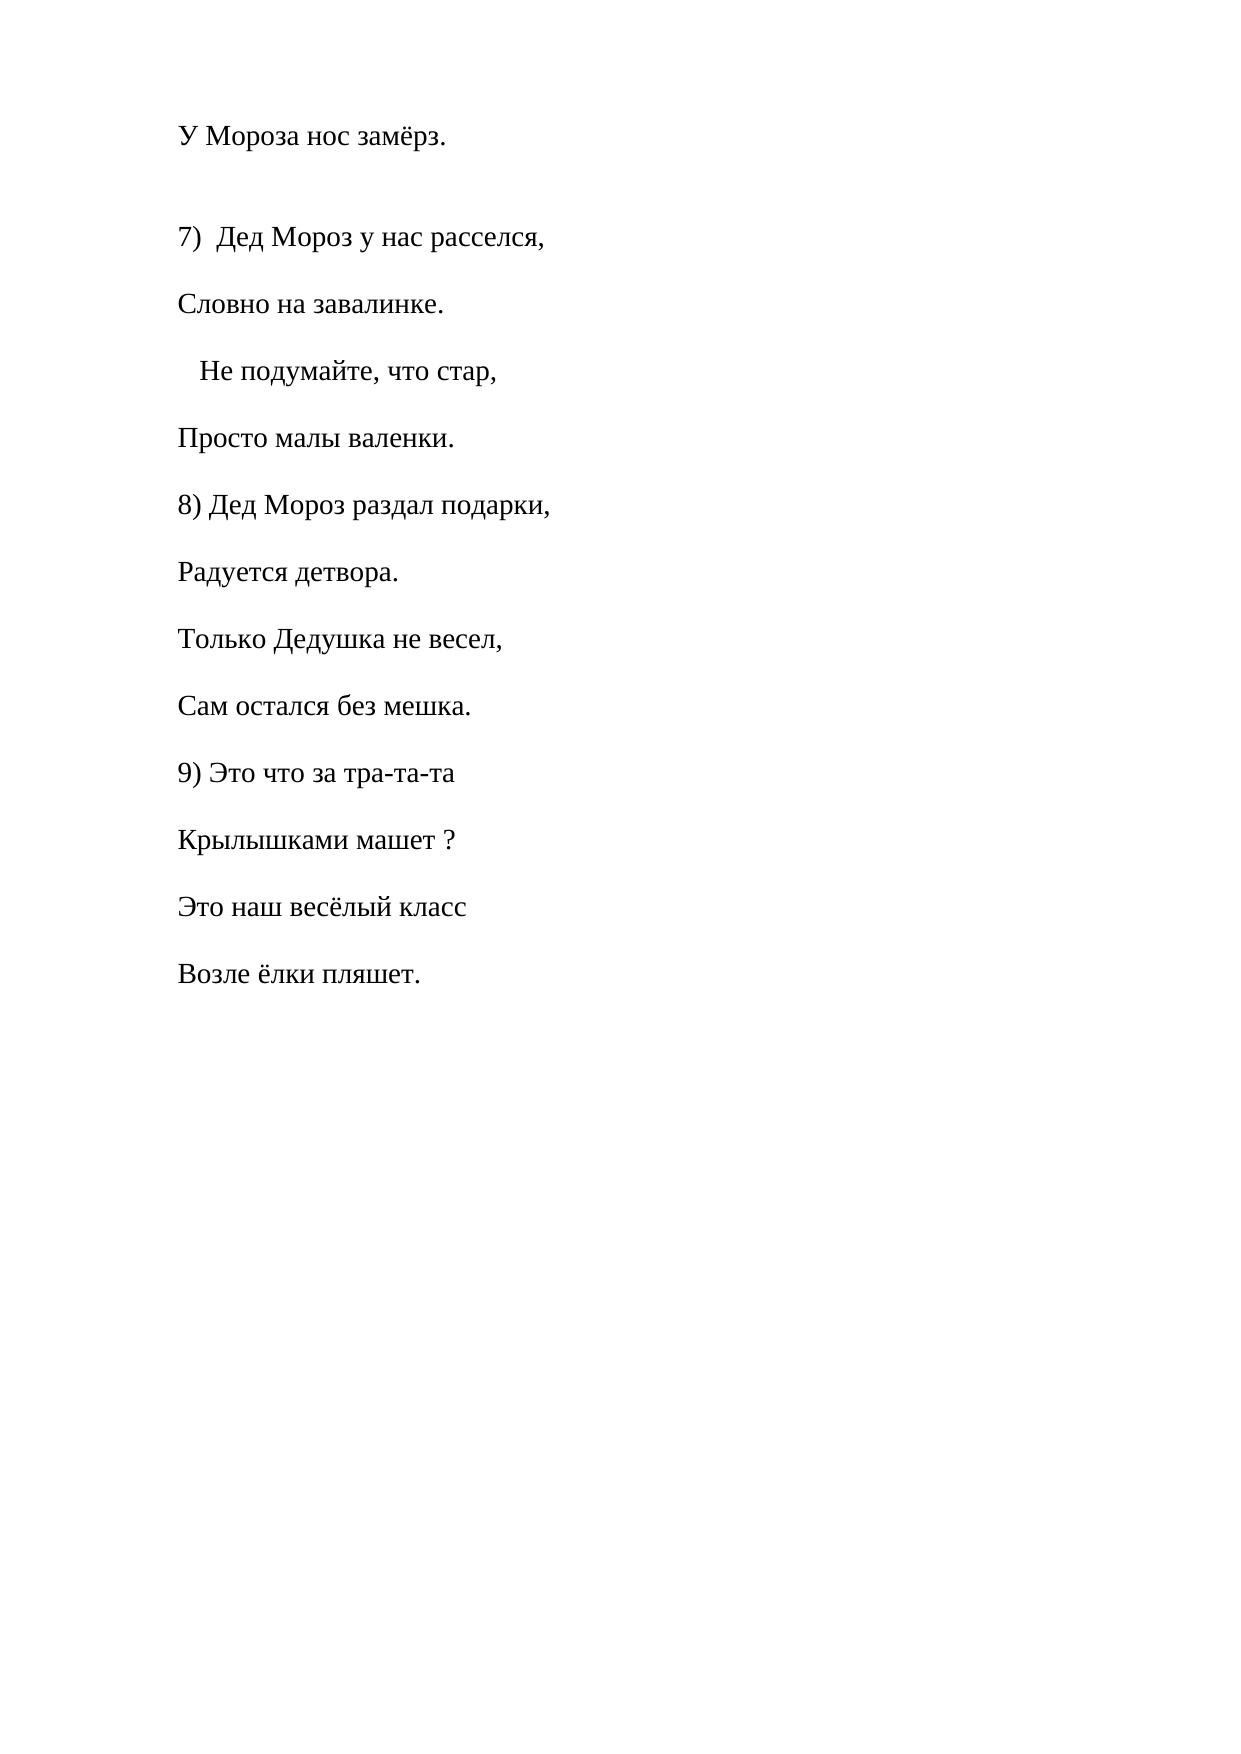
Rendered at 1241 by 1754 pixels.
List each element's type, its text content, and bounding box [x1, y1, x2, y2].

text 9) Это что за тра-та-та [177, 722, 1152, 789]
text 7) Дед Мороз у нас расселся, [177, 219, 1152, 252]
text Словно на завалинке. [177, 286, 1152, 319]
text Крылышками машет ? [177, 822, 1152, 856]
text У Мороза нос замёрз. [177, 118, 1152, 152]
text Только Дедушка не весел, [177, 621, 1152, 655]
text Не подумайте, что стар, [177, 319, 1152, 386]
text 8) Дед Мороз раздал подарки, [177, 487, 1152, 521]
text Возле ёлки пляшет. [177, 957, 1152, 990]
text Просто малы валенки. [177, 420, 1152, 453]
text Радуется детвора. [177, 554, 1152, 588]
text Это наш весёлый класс [177, 889, 1152, 923]
text Сам остался без мешка. [177, 688, 1152, 722]
